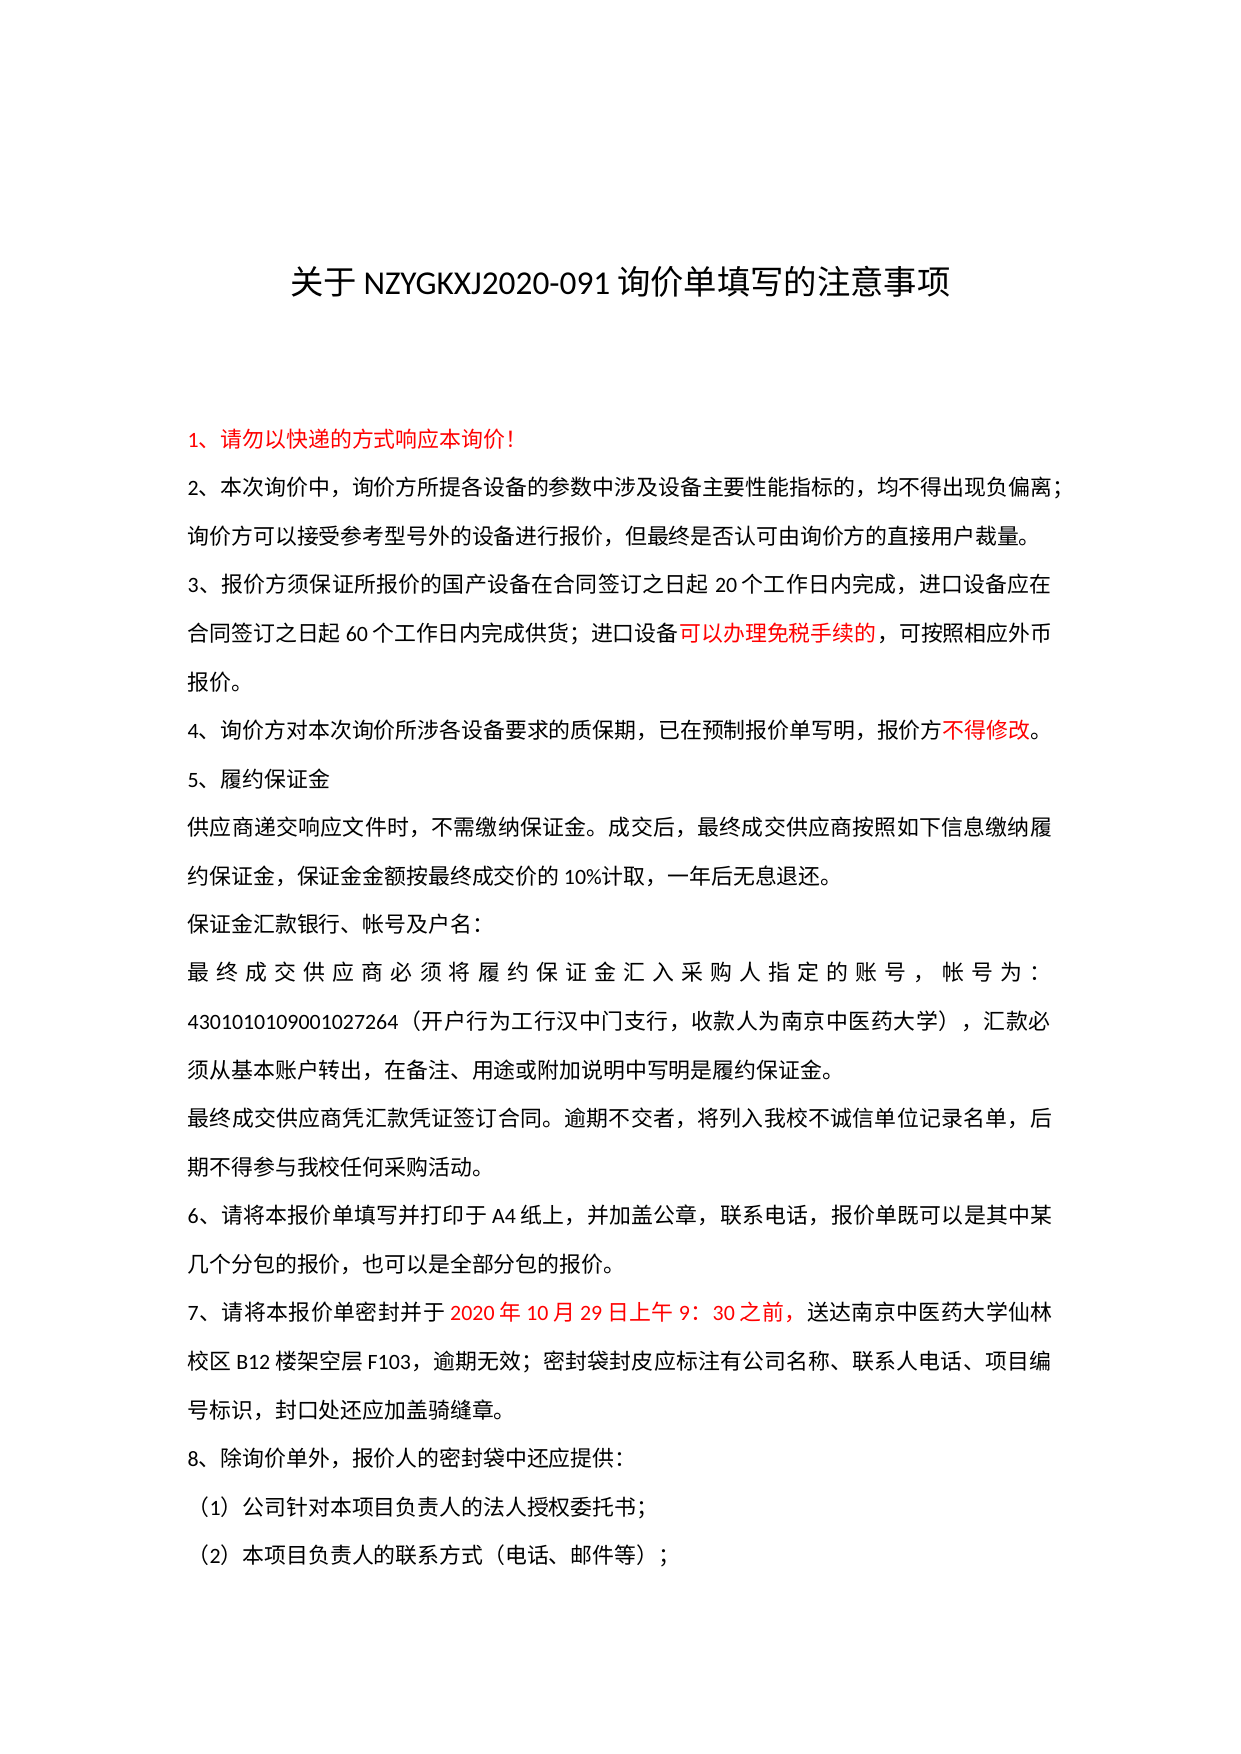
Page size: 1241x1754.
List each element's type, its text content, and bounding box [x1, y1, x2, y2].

text 供应商递交响应文件时，不需缴纳保证金。成交后，最终成交供应商按照如下信息缴纳履约保证金，保证金金额按最终成交价的10%计取，一年后无息退还。 [187, 809, 1053, 891]
text （1）公司针对本项目负责人的法人授权委托书； [187, 1489, 1053, 1522]
text 7、请将本报价单密封并于2020年10月29日上午9：30之前，送达南京中医药大学仙林校区B12楼架空层F103，逾期无效；密封袋封皮应标注有公司名称、联系人电话、项目编号标识，封口处还应加盖骑缝章。 [187, 1295, 1053, 1425]
text 1、请勿以快递的方式响应本询价！ [187, 422, 1053, 454]
text 8、除询价单外，报价人的密封袋中还应提供： [187, 1441, 1053, 1473]
text 保证金汇款银行、帐号及户名： [187, 907, 1053, 939]
text （2）本项目负责人的联系方式（电话、邮件等）； [187, 1537, 1053, 1570]
text 最终成交供应商必须将履约保证金汇入采购人指定的账号，帐号为：4301010109001027264（开户行为工行汉中门支行，收款人为南京中医药大学），汇款必须从基本账户转出，在备注、用途或附加说明中写明是履约保证金。 [187, 955, 1053, 1085]
text 最终成交供应商凭汇款凭证签订合同。逾期不交者，将列入我校不诚信单位记录名单，后期不得参与我校任何采购活动。 [187, 1101, 1053, 1182]
text 5、履约保证金 [187, 761, 1053, 794]
text 4、询价方对本次询价所涉各设备要求的质保期，已在预制报价单写明，报价方不得修改。 [187, 713, 1053, 745]
text 2、本次询价中，询价方所提各设备的参数中涉及设备主要性能指标的，均不得出现负偏离；询价方可以接受参考型号外的设备进行报价，但最终是否认可由询价方的直接用户裁量。 [187, 470, 1053, 551]
text 关于NZYGKXJ2020-091询价单填写的注意事项 [187, 247, 1053, 312]
text 6、请将本报价单填写并打印于A4纸上，并加盖公章，联系电话，报价单既可以是其中某几个分包的报价，也可以是全部分包的报价。 [187, 1198, 1053, 1279]
text 3、报价方须保证所报价的国产设备在合同签订之日起20个工作日内完成，进口设备应在合同签订之日起60个工作日内完成供货；进口设备可以办理免税手续的，可按照相应外币报价。 [187, 567, 1053, 697]
